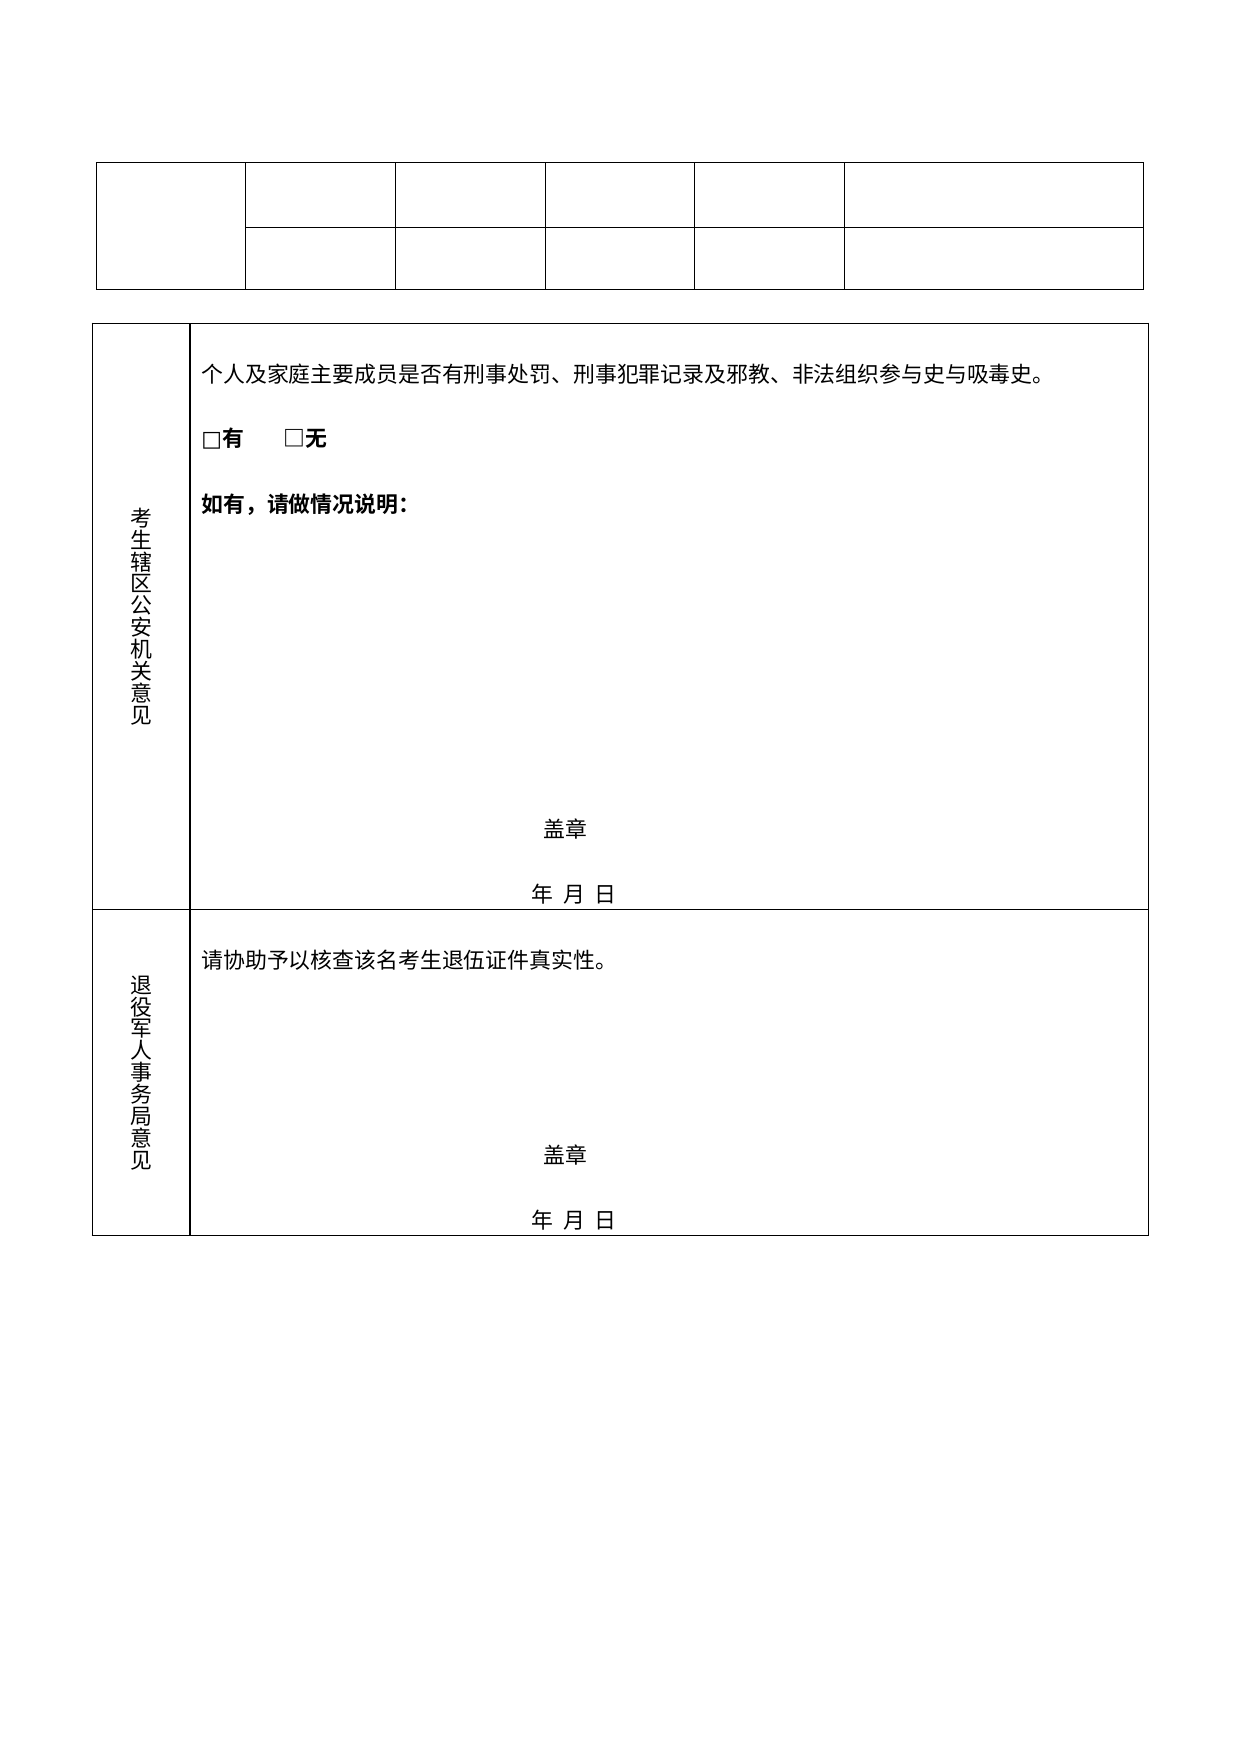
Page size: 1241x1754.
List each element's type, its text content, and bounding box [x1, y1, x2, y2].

table_cell 退役军人事务局意见 [93, 910, 189, 1235]
table_cell [246, 163, 395, 227]
table_header 个人及家庭主要成员是否有刑事处罚、刑事犯罪记录及邪教、非法组织参与史与吸毒史。 □有 □无 如有，请做情况说明： 盖章 年 月 日 [191, 324, 1148, 909]
table_cell [546, 228, 694, 289]
table_cell [845, 228, 1143, 289]
table_cell [695, 228, 844, 289]
table_cell [396, 163, 545, 227]
table_cell [845, 163, 1143, 227]
table_cell 请协助予以核查该名考生退伍证件真实性。 盖章 年 月 日 [191, 910, 1148, 1235]
table_cell [396, 228, 545, 289]
table_cell [546, 163, 694, 227]
table_cell [695, 163, 844, 227]
table_cell [246, 228, 395, 289]
table_header 考生辖区公安机关意见 [93, 324, 189, 909]
